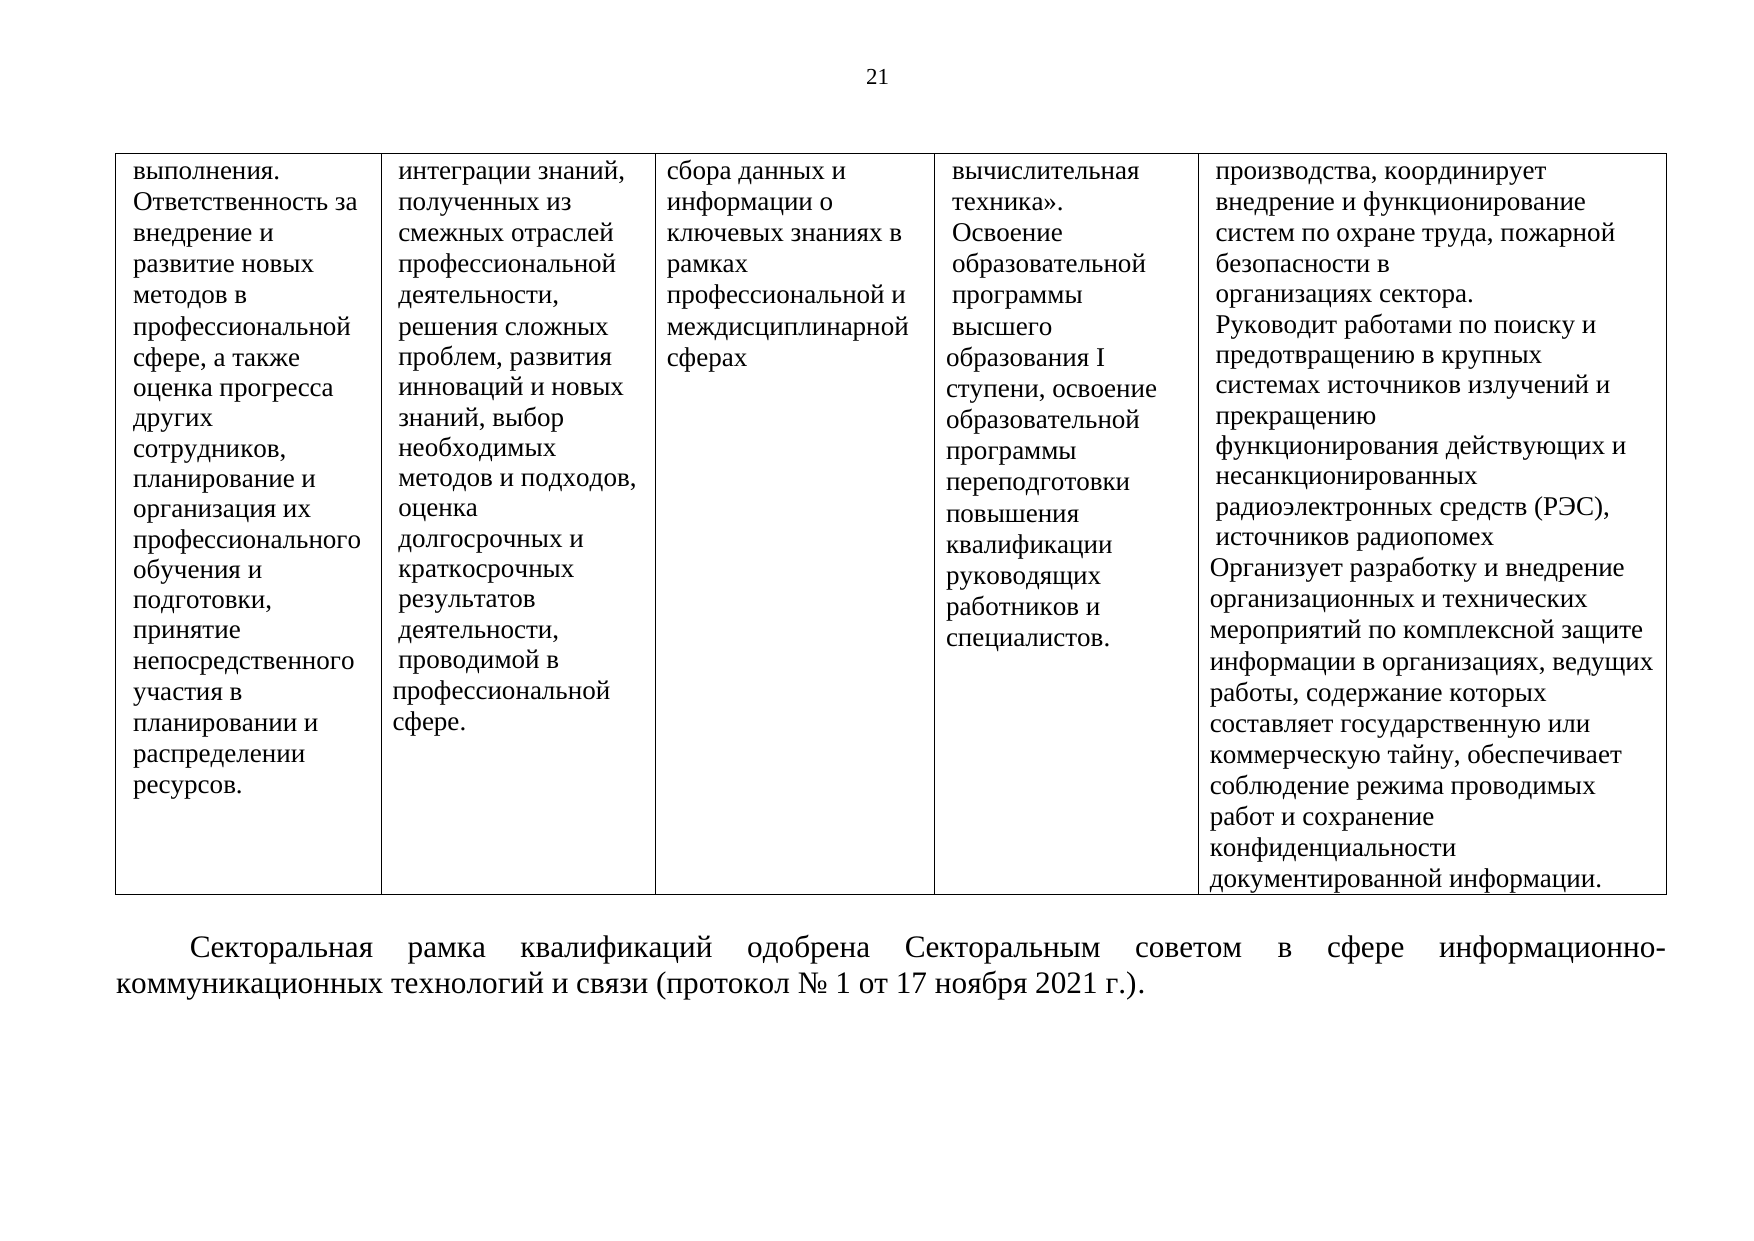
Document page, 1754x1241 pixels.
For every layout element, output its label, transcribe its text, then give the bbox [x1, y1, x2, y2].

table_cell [116, 154, 381, 894]
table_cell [935, 154, 1198, 894]
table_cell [656, 154, 934, 894]
text Секторальная рамка квалификаций одобрена Секторальным советом в сфере информационно-коммуникационных технологий и связи (протокол № 1 от 17 ноября 2021 г.). [116, 928, 1666, 1000]
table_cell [382, 154, 655, 894]
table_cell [1199, 154, 1666, 894]
